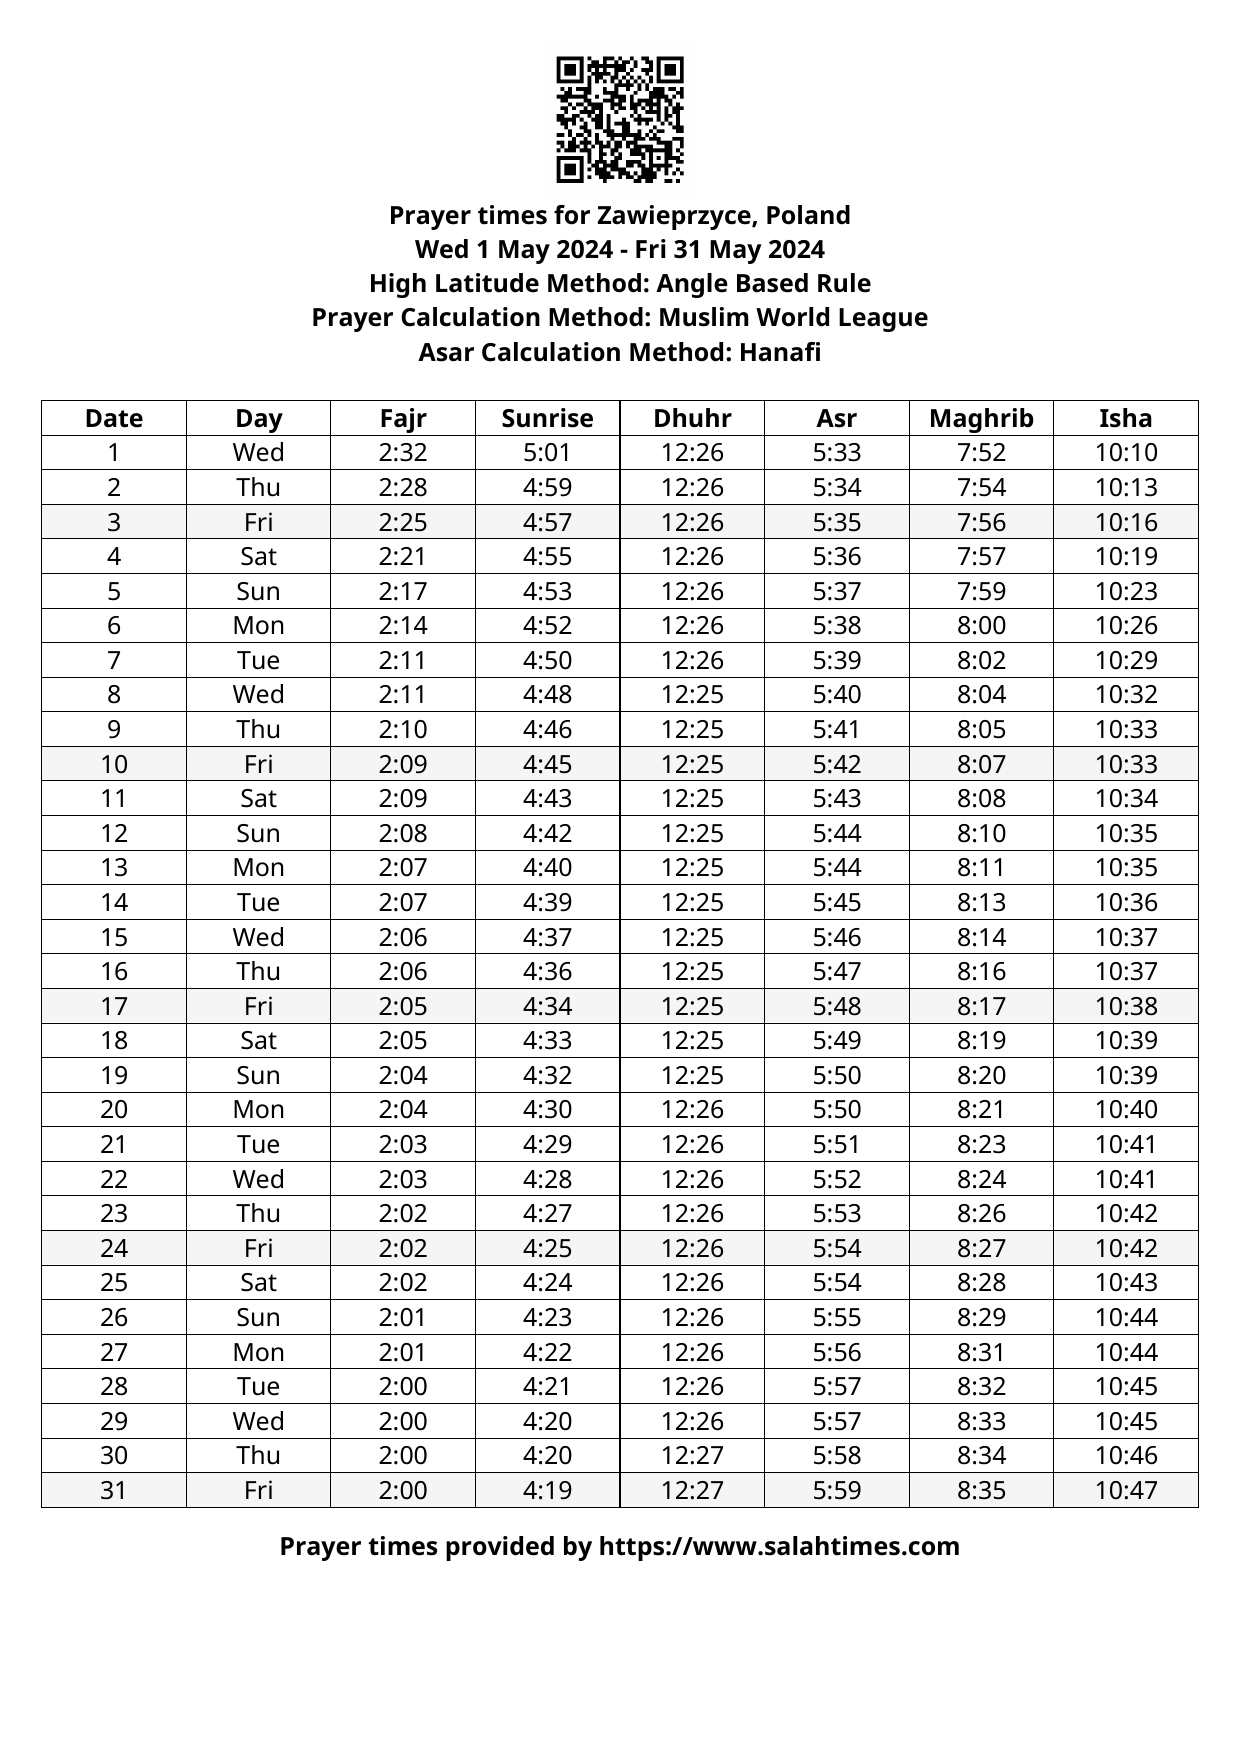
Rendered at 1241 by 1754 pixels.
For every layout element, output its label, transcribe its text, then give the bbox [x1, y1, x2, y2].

table_cell 4:34 [476, 989, 619, 1022]
table_cell 10:44 [1054, 1335, 1198, 1368]
table_cell 2:00 [331, 1369, 475, 1403]
table_cell 4:29 [476, 1127, 619, 1161]
table_cell 29 [42, 1404, 186, 1437]
table_cell Sun [187, 1058, 330, 1092]
table_cell 4:43 [476, 781, 619, 815]
table_cell 18 [42, 1024, 186, 1057]
picture [542, 41, 699, 198]
table_cell 1 [42, 436, 186, 469]
table_cell 5:33 [765, 436, 909, 469]
table_cell 9 [42, 712, 186, 746]
table_cell 12:25 [621, 1058, 764, 1092]
table_cell 5:40 [765, 678, 909, 711]
text High Latitude Method: Angle Based Rule [42, 266, 1198, 300]
table_cell 5:43 [765, 781, 909, 815]
table_cell Sat [187, 539, 330, 573]
table_cell 7:57 [910, 539, 1053, 573]
table_cell 16 [42, 954, 186, 988]
table_cell 13 [42, 851, 186, 884]
table_cell 8:17 [910, 989, 1053, 1022]
table_cell 4:57 [476, 505, 619, 538]
table_cell 8:00 [910, 609, 1053, 642]
table_cell 10:37 [1054, 920, 1198, 953]
table_cell 5:50 [765, 1058, 909, 1092]
table_cell 5:58 [765, 1439, 909, 1472]
table_cell Sun [187, 816, 330, 849]
table_cell 7:52 [910, 436, 1053, 469]
table_cell 12:26 [621, 574, 764, 607]
table_cell 12:26 [621, 505, 764, 538]
table_cell 8:02 [910, 643, 1053, 677]
table_cell 10:39 [1054, 1024, 1198, 1057]
table_cell 12:26 [621, 609, 764, 642]
table_cell 5:53 [765, 1196, 909, 1230]
table_cell 10:34 [1054, 781, 1198, 815]
table_cell 10 [42, 747, 186, 780]
table_cell 4:30 [476, 1093, 619, 1126]
table_cell 4:22 [476, 1335, 619, 1368]
table_cell 12:26 [621, 1093, 764, 1126]
table_cell Sat [187, 1024, 330, 1057]
table_cell 4:20 [476, 1404, 619, 1437]
table_cell 12:27 [621, 1439, 764, 1472]
table_cell 12:25 [621, 920, 764, 953]
table_cell 2:09 [331, 747, 475, 780]
table_cell Mon [187, 609, 330, 642]
table_cell 5:39 [765, 643, 909, 677]
table_cell 5:57 [765, 1369, 909, 1403]
table_cell 10:41 [1054, 1127, 1198, 1161]
table_cell 2:21 [331, 539, 475, 573]
table_cell 12:25 [621, 1024, 764, 1057]
table_cell 2:17 [331, 574, 475, 607]
table_cell 2:08 [331, 816, 475, 849]
table_cell 5:01 [476, 436, 619, 469]
table_cell 12:25 [621, 851, 764, 884]
table_cell 8:29 [910, 1300, 1053, 1334]
table_cell 2:03 [331, 1127, 475, 1161]
table_cell 4:19 [476, 1473, 619, 1507]
table_cell Fri [187, 989, 330, 1022]
table_cell 8:04 [910, 678, 1053, 711]
table_cell 5:41 [765, 712, 909, 746]
table_header Date [42, 401, 186, 434]
table_cell 12:25 [621, 885, 764, 919]
table_cell 2:00 [331, 1404, 475, 1437]
table_cell 8:28 [910, 1266, 1053, 1299]
table_cell Mon [187, 1093, 330, 1126]
table_cell 2:09 [331, 781, 475, 815]
table_cell 5:35 [765, 505, 909, 538]
table_cell 2:02 [331, 1196, 475, 1230]
table_cell 12:26 [621, 1404, 764, 1437]
table_cell 10:46 [1054, 1439, 1198, 1472]
table_cell 12:26 [621, 1335, 764, 1368]
table_cell Sun [187, 1300, 330, 1334]
table_cell 2:00 [331, 1473, 475, 1507]
table_cell 15 [42, 920, 186, 953]
table_cell 8:21 [910, 1093, 1053, 1126]
table_cell 10:37 [1054, 954, 1198, 988]
table_cell 23 [42, 1196, 186, 1230]
table_cell 8:14 [910, 920, 1053, 953]
table_cell 10:29 [1054, 643, 1198, 677]
table_cell 12:26 [621, 1127, 764, 1161]
table_cell 12:25 [621, 781, 764, 815]
table_cell 5:48 [765, 989, 909, 1022]
table_cell 5:51 [765, 1127, 909, 1161]
table_header Sunrise [476, 401, 619, 434]
table_cell 4:36 [476, 954, 619, 988]
text Prayer times for Zawieprzyce, Poland [42, 198, 1198, 232]
table_cell 2 [42, 470, 186, 504]
table_cell 10:45 [1054, 1369, 1198, 1403]
table_cell Fri [187, 505, 330, 538]
table_cell 12:26 [621, 1266, 764, 1299]
table_cell 8:26 [910, 1196, 1053, 1230]
table_cell 5:49 [765, 1024, 909, 1057]
table_cell 5:54 [765, 1266, 909, 1299]
table_cell 2:11 [331, 643, 475, 677]
table_cell 4:45 [476, 747, 619, 780]
table_cell 2:02 [331, 1231, 475, 1264]
table_cell 10:42 [1054, 1196, 1198, 1230]
table_cell 10:10 [1054, 436, 1198, 469]
table_cell 5 [42, 574, 186, 607]
table_cell 8:33 [910, 1404, 1053, 1437]
table_cell 4:52 [476, 609, 619, 642]
table_cell 28 [42, 1369, 186, 1403]
table_cell 12:26 [621, 539, 764, 573]
table_header Day [187, 401, 330, 434]
table_cell 10:16 [1054, 505, 1198, 538]
table_cell 5:57 [765, 1404, 909, 1437]
table_cell 2:25 [331, 505, 475, 538]
table_cell 2:11 [331, 678, 475, 711]
table_cell 12:26 [621, 1300, 764, 1334]
table_cell 8:08 [910, 781, 1053, 815]
table_cell 10:35 [1054, 851, 1198, 884]
table_cell 7 [42, 643, 186, 677]
table_cell 8:31 [910, 1335, 1053, 1368]
table_cell 12:26 [621, 1162, 764, 1195]
table_cell 5:52 [765, 1162, 909, 1195]
table_cell 10:13 [1054, 470, 1198, 504]
table_cell 2:10 [331, 712, 475, 746]
text Asar Calculation Method: Hanafi [42, 334, 1198, 368]
table_cell 4:39 [476, 885, 619, 919]
table_cell Wed [187, 678, 330, 711]
table_cell 12:25 [621, 954, 764, 988]
table_cell 10:44 [1054, 1300, 1198, 1334]
table_cell 4:53 [476, 574, 619, 607]
table_cell 2:04 [331, 1058, 475, 1092]
table_cell Wed [187, 1404, 330, 1437]
table_cell 10:43 [1054, 1266, 1198, 1299]
table_cell 5:37 [765, 574, 909, 607]
table_cell Sat [187, 781, 330, 815]
table_cell 12:26 [621, 1196, 764, 1230]
table_cell 31 [42, 1473, 186, 1507]
table_cell Fri [187, 747, 330, 780]
table_cell 10:26 [1054, 609, 1198, 642]
table_cell 30 [42, 1439, 186, 1472]
table_cell Fri [187, 1231, 330, 1264]
table_cell 2:01 [331, 1300, 475, 1334]
table_cell Fri [187, 1473, 330, 1507]
table_cell Wed [187, 436, 330, 469]
table_cell 2:07 [331, 885, 475, 919]
table_cell 5:54 [765, 1231, 909, 1264]
table_cell 8:24 [910, 1162, 1053, 1195]
table_cell Wed [187, 1162, 330, 1195]
table_cell 2:01 [331, 1335, 475, 1368]
table_cell 4:42 [476, 816, 619, 849]
table_cell 7:56 [910, 505, 1053, 538]
table_cell 12:26 [621, 470, 764, 504]
table_cell 10:33 [1054, 747, 1198, 780]
table_cell 4:50 [476, 643, 619, 677]
table_header Fajr [331, 401, 475, 434]
table_cell 22 [42, 1162, 186, 1195]
table_cell 4:40 [476, 851, 619, 884]
table_cell 4:23 [476, 1300, 619, 1334]
table_cell 4:48 [476, 678, 619, 711]
table_cell 2:03 [331, 1162, 475, 1195]
table_cell 5:50 [765, 1093, 909, 1126]
table_cell 8:34 [910, 1439, 1053, 1472]
table_cell 8:07 [910, 747, 1053, 780]
table_header Isha [1054, 401, 1198, 434]
table_cell 26 [42, 1300, 186, 1334]
table_cell Thu [187, 470, 330, 504]
table_cell 4:21 [476, 1369, 619, 1403]
table_cell 5:46 [765, 920, 909, 953]
table_cell Tue [187, 1127, 330, 1161]
table_cell 2:06 [331, 920, 475, 953]
table_cell 10:41 [1054, 1162, 1198, 1195]
table_cell 4:55 [476, 539, 619, 573]
table_cell 8:35 [910, 1473, 1053, 1507]
table_cell 2:02 [331, 1266, 475, 1299]
text Wed 1 May 2024 - Fri 31 May 2024 [42, 232, 1198, 266]
table_cell 8:05 [910, 712, 1053, 746]
table_cell 8:10 [910, 816, 1053, 849]
table_cell 19 [42, 1058, 186, 1092]
table_cell 8:27 [910, 1231, 1053, 1264]
table_cell 10:19 [1054, 539, 1198, 573]
table_cell Sat [187, 1266, 330, 1299]
table_cell 4:33 [476, 1024, 619, 1057]
table_cell 2:07 [331, 851, 475, 884]
table_cell 12:27 [621, 1473, 764, 1507]
table_cell 12:25 [621, 678, 764, 711]
table_cell 5:44 [765, 851, 909, 884]
table_cell Wed [187, 920, 330, 953]
table_cell Tue [187, 643, 330, 677]
table_cell 8:23 [910, 1127, 1053, 1161]
table_cell Thu [187, 1439, 330, 1472]
table_cell 8:20 [910, 1058, 1053, 1092]
table_cell 5:47 [765, 954, 909, 988]
table_cell 8:13 [910, 885, 1053, 919]
table_header Asr [765, 401, 909, 434]
table_cell 5:38 [765, 609, 909, 642]
table_cell 4:46 [476, 712, 619, 746]
table_cell 4 [42, 539, 186, 573]
table_cell 12:26 [621, 1369, 764, 1403]
table_cell 4:24 [476, 1266, 619, 1299]
table_cell 12:26 [621, 643, 764, 677]
table_cell 8:16 [910, 954, 1053, 988]
table_cell 10:45 [1054, 1404, 1198, 1437]
table_cell 10:40 [1054, 1093, 1198, 1126]
table_cell 21 [42, 1127, 186, 1161]
table_cell 2:05 [331, 989, 475, 1022]
table_cell 20 [42, 1093, 186, 1126]
table_cell 5:56 [765, 1335, 909, 1368]
table_cell 10:42 [1054, 1231, 1198, 1264]
table_cell Thu [187, 1196, 330, 1230]
table_cell 27 [42, 1335, 186, 1368]
table_cell 2:32 [331, 436, 475, 469]
table_cell 2:00 [331, 1439, 475, 1472]
table_cell 2:05 [331, 1024, 475, 1057]
table_cell 6 [42, 609, 186, 642]
table_cell 5:59 [765, 1473, 909, 1507]
table_cell 14 [42, 885, 186, 919]
table_cell 25 [42, 1266, 186, 1299]
text Prayer Calculation Method: Muslim World League [42, 300, 1198, 334]
table_cell 10:36 [1054, 885, 1198, 919]
table_cell 12:25 [621, 989, 764, 1022]
table_cell 8:11 [910, 851, 1053, 884]
table_cell 12:25 [621, 712, 764, 746]
table_cell 8 [42, 678, 186, 711]
table_cell 5:45 [765, 885, 909, 919]
table_cell 4:20 [476, 1439, 619, 1472]
table_cell 12:26 [621, 436, 764, 469]
table_cell 4:59 [476, 470, 619, 504]
table_cell 12:25 [621, 816, 764, 849]
table_cell 8:32 [910, 1369, 1053, 1403]
table_cell 5:44 [765, 816, 909, 849]
table_cell Mon [187, 851, 330, 884]
table_cell 4:32 [476, 1058, 619, 1092]
table_cell 2:28 [331, 470, 475, 504]
table_cell 10:32 [1054, 678, 1198, 711]
table_cell 10:47 [1054, 1473, 1198, 1507]
table_cell Sun [187, 574, 330, 607]
table_cell 11 [42, 781, 186, 815]
table_cell Thu [187, 712, 330, 746]
table_cell 2:06 [331, 954, 475, 988]
table_cell 2:04 [331, 1093, 475, 1126]
table_cell Mon [187, 1335, 330, 1368]
table_cell 10:33 [1054, 712, 1198, 746]
table_cell 5:36 [765, 539, 909, 573]
table_cell 7:54 [910, 470, 1053, 504]
table_cell 10:39 [1054, 1058, 1198, 1092]
table_cell 4:37 [476, 920, 619, 953]
table_cell 12:26 [621, 1231, 764, 1264]
table_cell 5:55 [765, 1300, 909, 1334]
table_cell 17 [42, 989, 186, 1022]
table_cell 3 [42, 505, 186, 538]
table_cell 10:23 [1054, 574, 1198, 607]
table_cell 2:14 [331, 609, 475, 642]
table_cell 10:35 [1054, 816, 1198, 849]
table_cell 12:25 [621, 747, 764, 780]
table_cell 5:42 [765, 747, 909, 780]
table_cell Tue [187, 1369, 330, 1403]
table_cell 4:27 [476, 1196, 619, 1230]
table_header Maghrib [910, 401, 1053, 434]
table_cell 8:19 [910, 1024, 1053, 1057]
text Prayer times provided by https://www.salahtimes.com [42, 1528, 1198, 1563]
table_cell 12 [42, 816, 186, 849]
table_cell 24 [42, 1231, 186, 1264]
table_cell 4:25 [476, 1231, 619, 1264]
table_cell 5:34 [765, 470, 909, 504]
table_cell 10:38 [1054, 989, 1198, 1022]
table_cell 4:28 [476, 1162, 619, 1195]
table_cell Thu [187, 954, 330, 988]
table_cell Tue [187, 885, 330, 919]
table_header Dhuhr [621, 401, 764, 434]
table_cell 7:59 [910, 574, 1053, 607]
